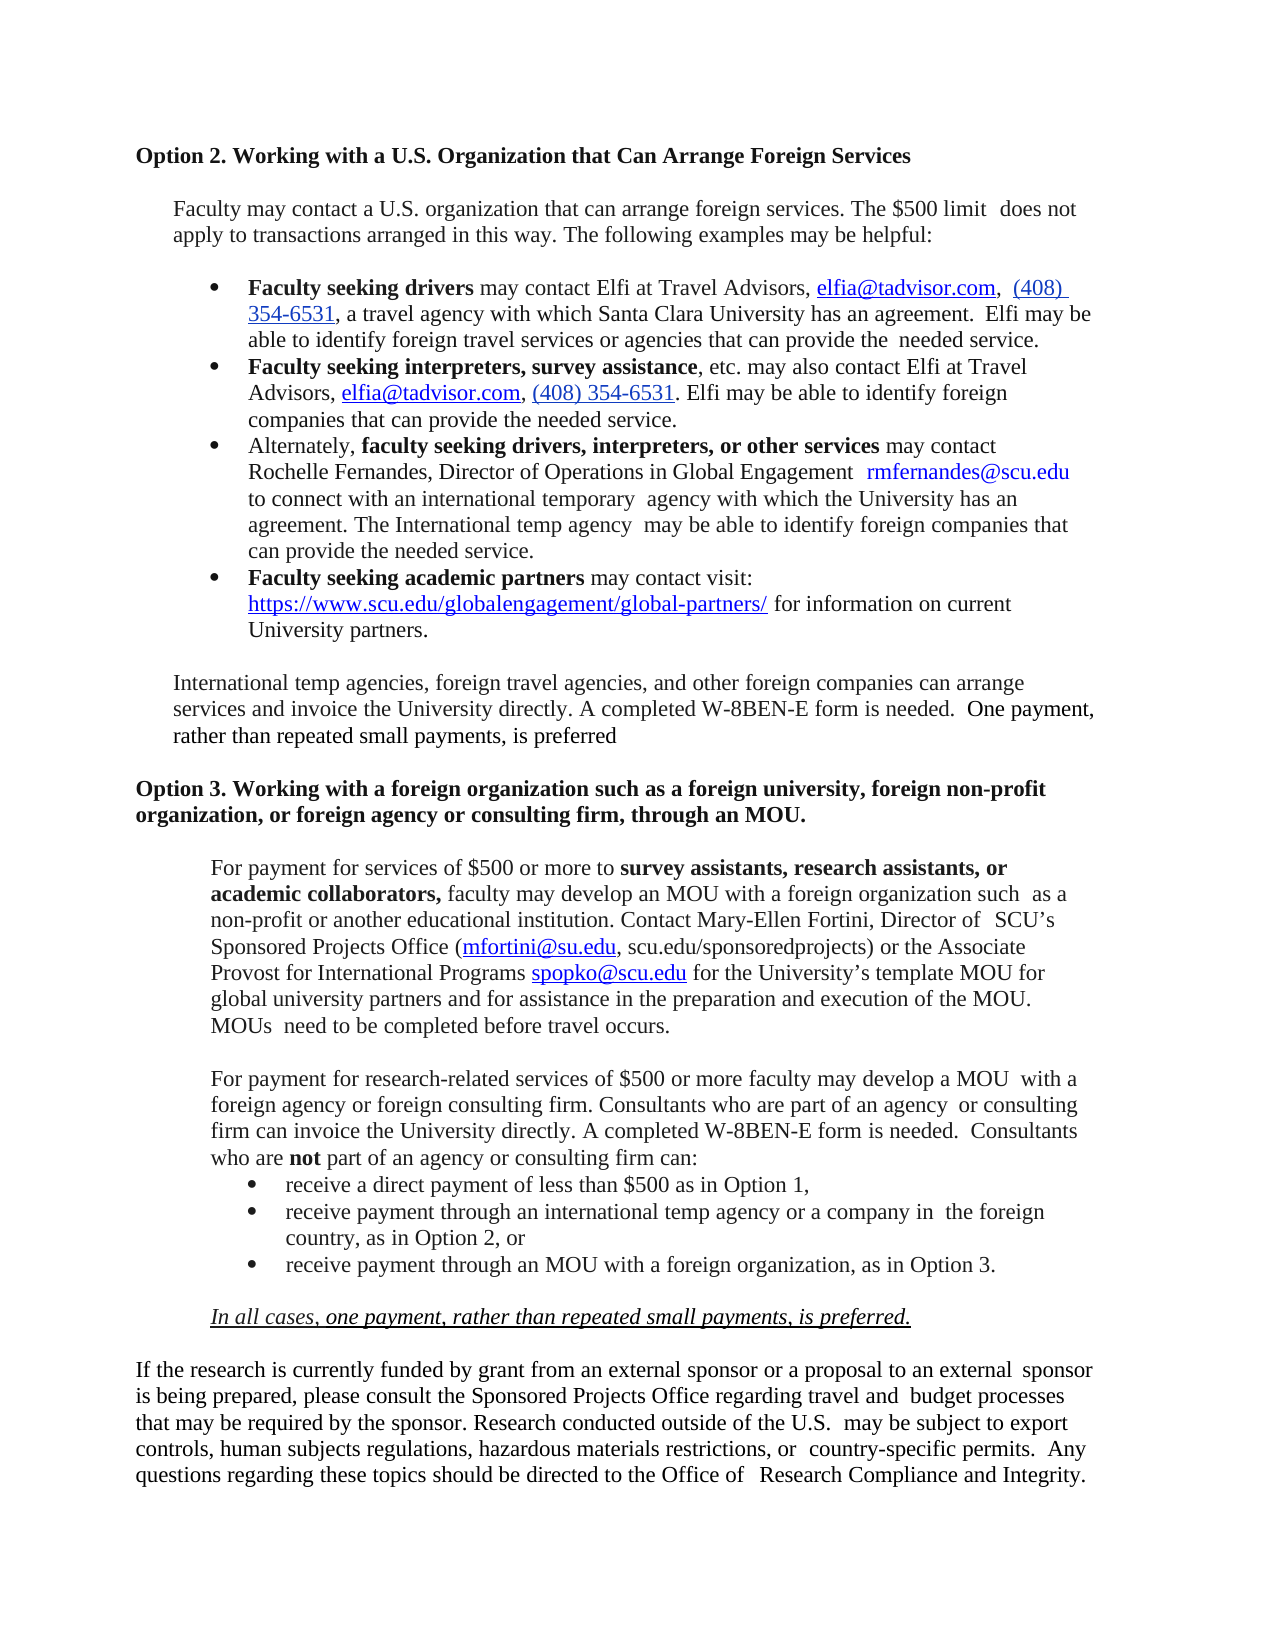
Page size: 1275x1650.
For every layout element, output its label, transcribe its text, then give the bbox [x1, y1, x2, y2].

text Faculty may contact a U.S. organization that can arrange foreign services. The $500 limit does not apply to transactions arranged in this way. The following examples may be helpful: [173, 195, 1084, 247]
subtitle Option 2. Working with a U.S. Organization that Can Arrange Foreign Services [135, 142, 1096, 169]
list Faculty seeking interpreters, survey assistance, etc. may also contact Elfi at Travel Advisors, elfia@tadvisor.com, (408) 354-6531. Elfi may be able to identify foreign companies that can provide the needed service. [210, 353, 1096, 432]
text In all cases, one payment, rather than repeated small payments, is preferred. [210, 1303, 1064, 1330]
text For payment for research-related services of $500 or more faculty may develop a MOU with a foreign agency or foreign consulting firm. Consultants who are part of an agency or consulting firm can invoice the University directly. A completed W-8BEN-E form is needed. Consultants who are not part of an agency or consulting firm can: [210, 1064, 1078, 1170]
list receive payment through an international temp agency or a company in the foreign country, as in Option 2, or [248, 1198, 1077, 1251]
list receive a direct payment of less than $500 as in Option 1, [248, 1170, 1108, 1198]
text International temp agencies, foreign travel agencies, and other foreign companies can arrange services and invoice the University directly. A completed W-8BEN-E form is needed. One payment, rather than repeated small payments, is preferred [173, 669, 1096, 748]
subtitle Option 3. Working with a foreign organization such as a foreign university, foreign non-profit organization, or foreign agency or consulting firm, through an MOU. [135, 775, 1084, 828]
list Alternately, faculty seeking drivers, interpreters, or other services may contact Rochelle Fernandes, Director of Operations in Global Engagement rmfernandes@scu.edu to connect with an international temporary agency with which the University has an agreement. The International temp agency may be able to identify foreign companies that can provide the needed service. [210, 432, 1077, 564]
list Faculty seeking drivers may contact Elfi at Travel Advisors, elfia@tadvisor.com, (408) 354-6531, a travel agency with which Santa Clara University has an agreement. Elfi may be able to identify foreign travel services or agencies that can provide the needed service. [210, 274, 1096, 353]
text For payment for services of $500 or more to survey assistants, research assistants, or academic collaborators, faculty may develop an MOU with a foreign organization such as a non-profit or another educational institution. Contact Mary-Ellen Fortini, Director of SCU’s Sponsored Projects Office (mfortini@su.edu, scu.edu/sponsoredprojects) or the Associate Provost for International Programs spopko@scu.edu for the University’s template MOU for global university partners and for assistance in the preparation and execution of the MOU. MOUs need to be completed before travel occurs. [210, 854, 1096, 1038]
list Faculty seeking academic partners may contact visit: https://www.scu.edu/globalengagement/global-partners/ for information on current University partners. [210, 564, 1084, 643]
text If the research is currently funded by grant from an external sponsor or a proposal to an external sponsor is being prepared, please consult the Sponsored Projects Office regarding travel and budget processes that may be required by the sponsor. Research conducted outside of the U.S. may be subject to export controls, human subjects regulations, hazardous materials restrictions, or country-specific permits. Any questions regarding these topics should be directed to the Office of Research Compliance and Integrity. [135, 1356, 1098, 1488]
list receive payment through an MOU with a foreign organization, as in Option 3. [210, 1251, 1064, 1277]
